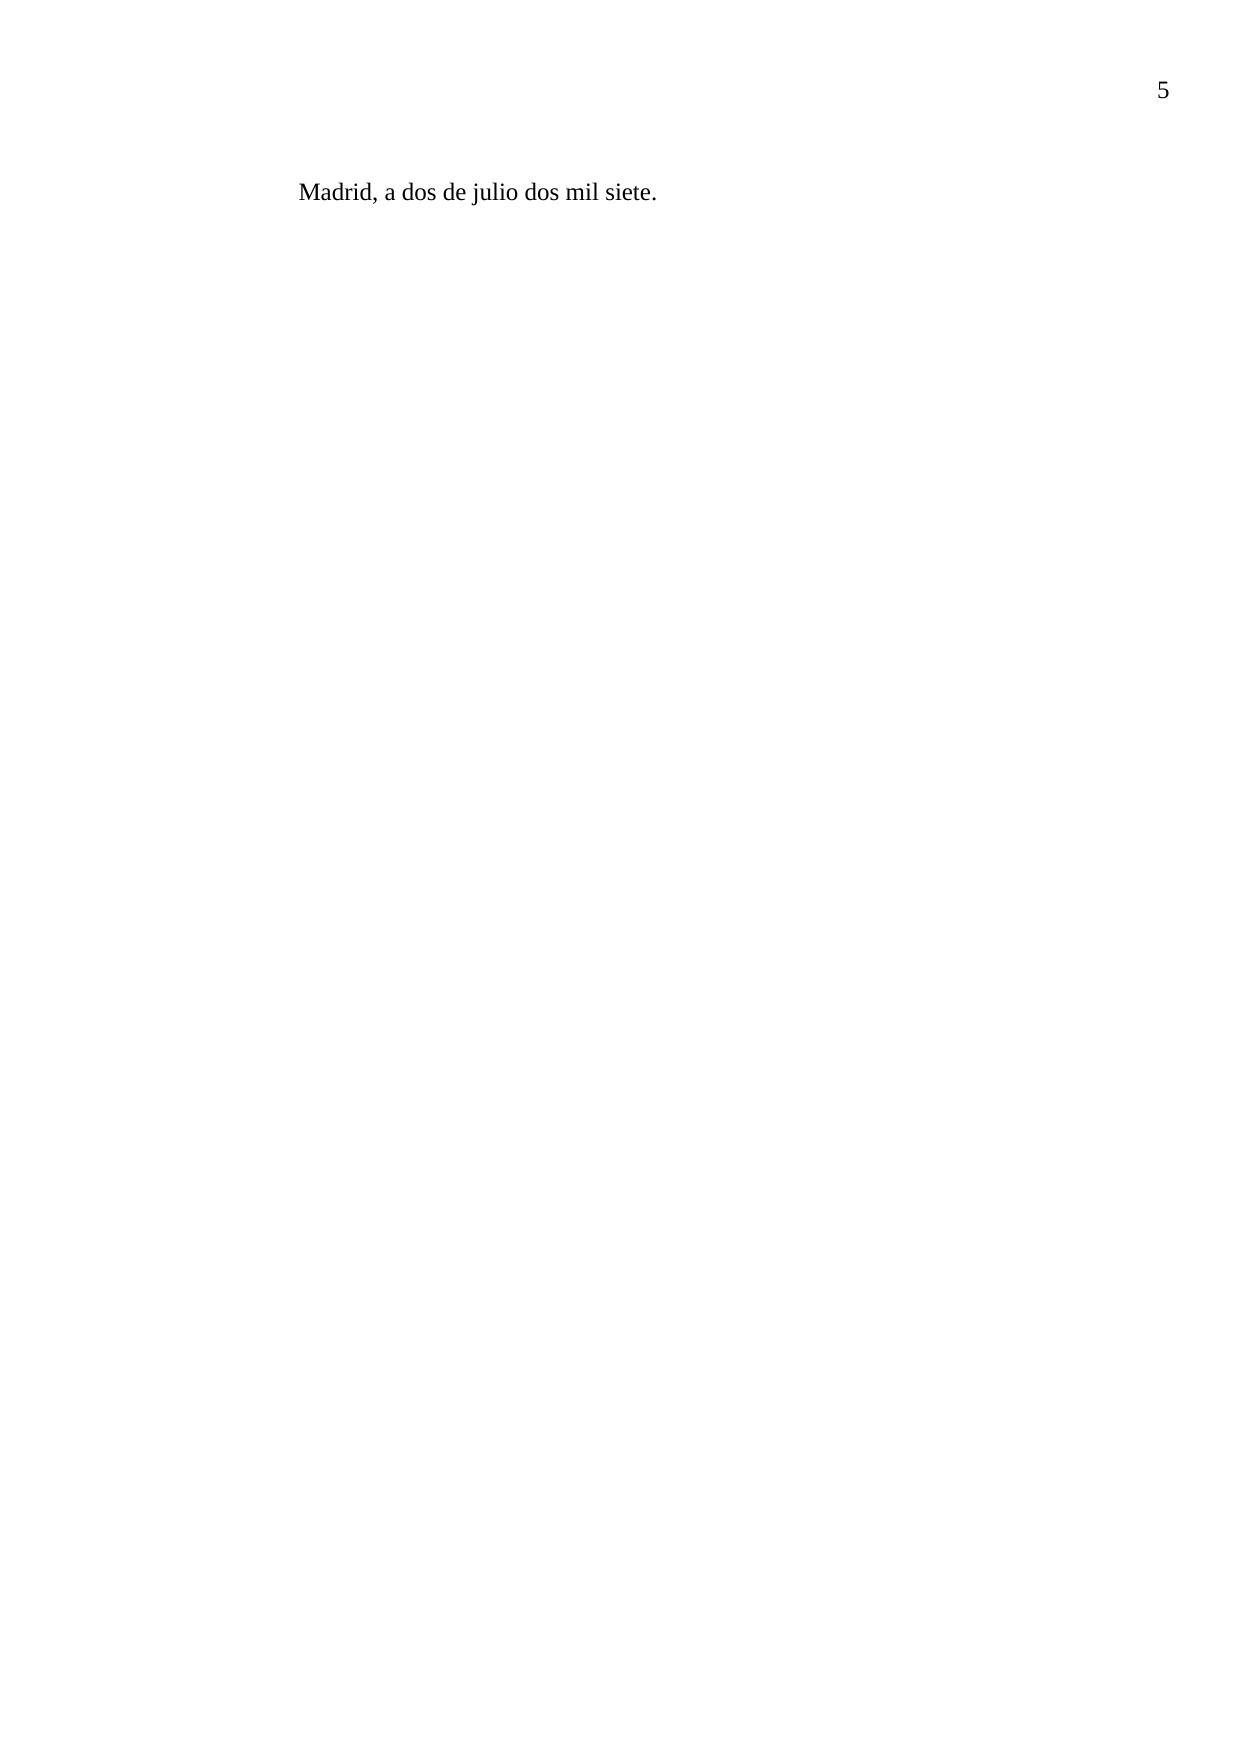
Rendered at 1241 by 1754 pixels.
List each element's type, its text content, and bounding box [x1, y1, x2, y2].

text Madrid, a dos de julio dos mil siete. [224, 177, 1169, 206]
